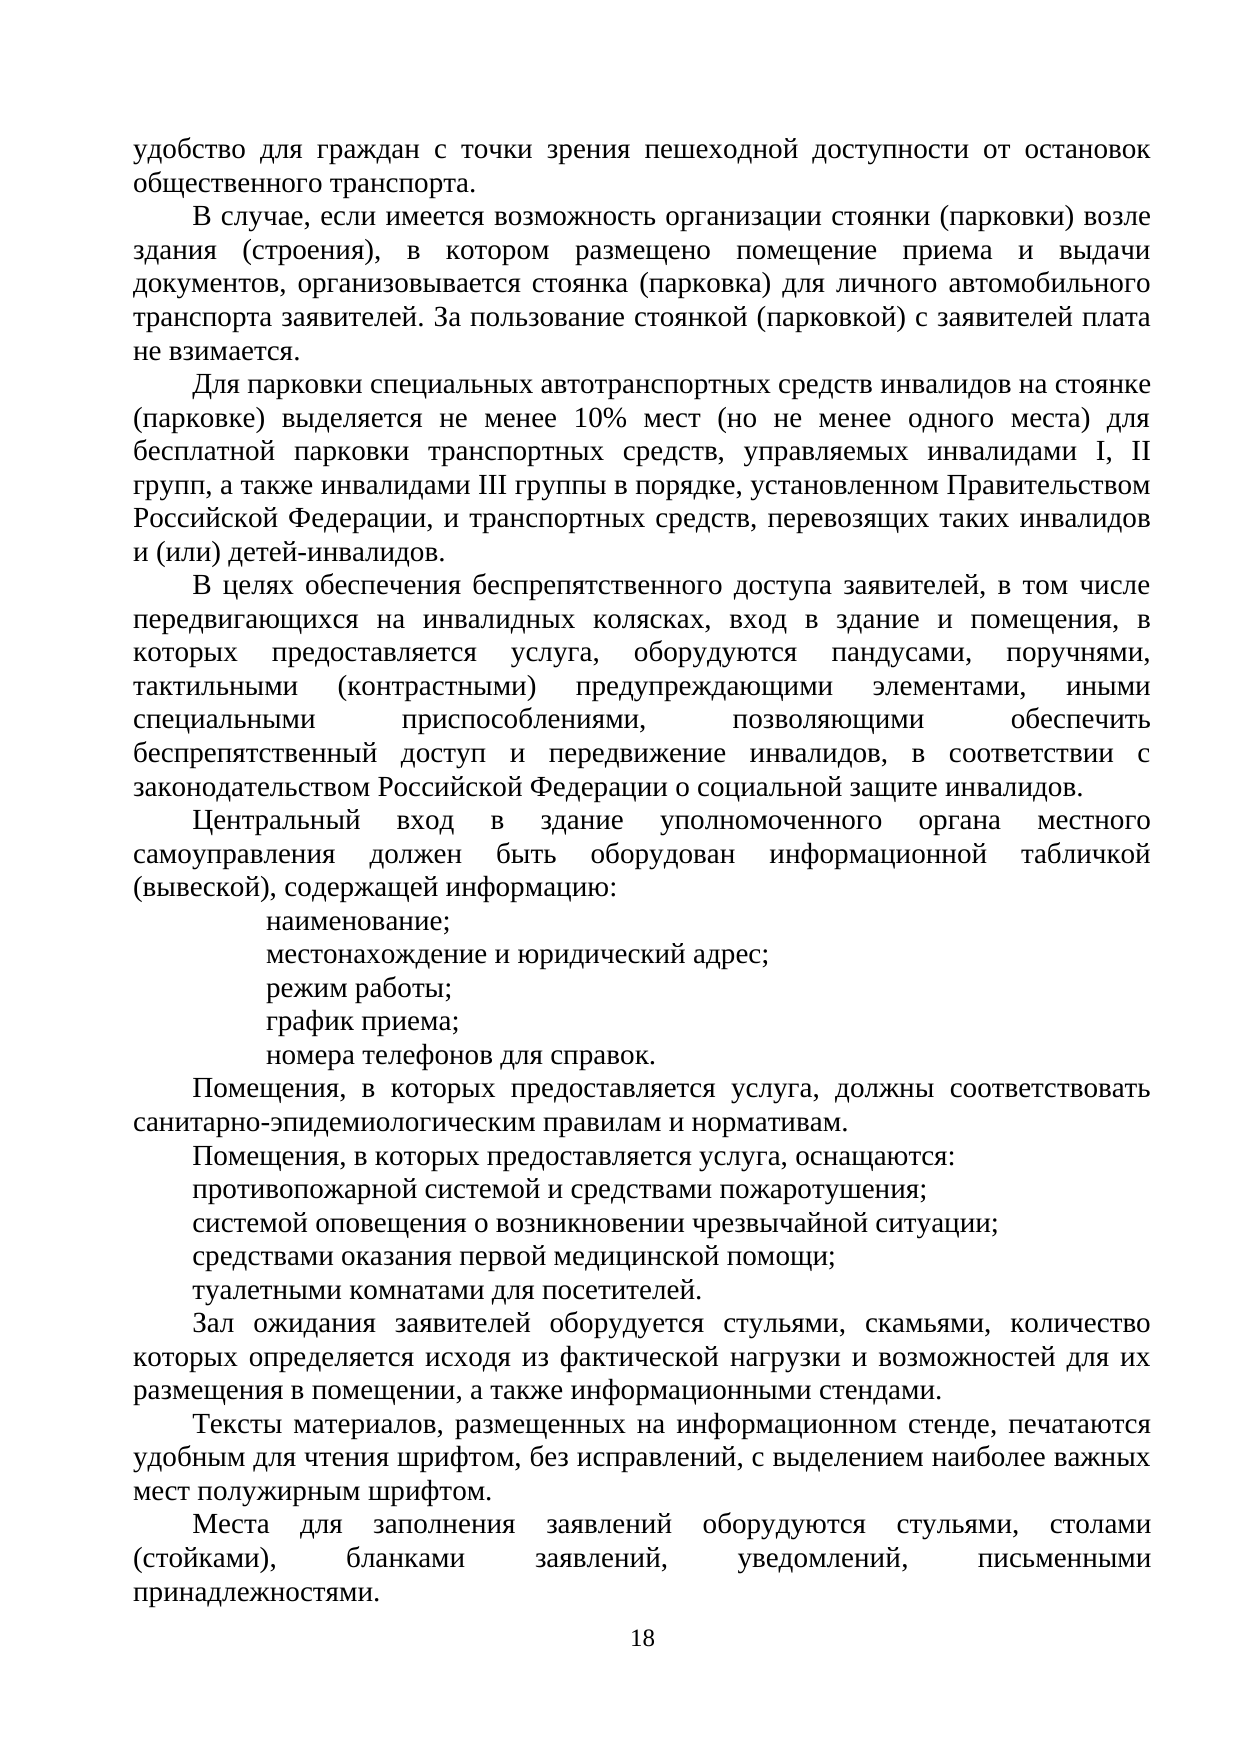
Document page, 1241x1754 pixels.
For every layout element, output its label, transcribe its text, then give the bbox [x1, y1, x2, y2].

text наименование; [207, 903, 1152, 936]
text Зал ожидания заявителей оборудуется стульями, скамьями, количество которых определяется исходя из фактической нагрузки и возможностей для их размещения в помещении, а также информационными стендами. [133, 1305, 1152, 1406]
text средствами оказания первой медицинской помощи; [133, 1238, 1152, 1272]
text Помещения, в которых предоставляется услуга, оснащаются: [133, 1138, 1152, 1171]
text В случае, если имеется возможность организации стоянки (парковки) возле здания (строения), в котором размещено помещение приема и выдачи документов, организовывается стоянка (парковка) для личного автомобильного транспорта заявителей. За пользование стоянкой (парковкой) с заявителей плата не взимается. [133, 198, 1152, 366]
text Центральный вход в здание уполномоченного органа местного самоуправления должен быть оборудован информационной табличкой (вывеской), содержащей информацию: [133, 802, 1152, 903]
text Для парковки специальных автотранспортных средств инвалидов на стоянке (парковке) выделяется не менее 10% мест (но не менее одного места) для бесплатной парковки транспортных средств, управляемых инвалидами I, II групп, а также инвалидами III группы в порядке, установленном Правительством Российской Федерации, и транспортных средств, перевозящих таких инвалидов и (или) детей-инвалидов. [133, 366, 1152, 567]
text В целях обеспечения беспрепятственного доступа заявителей, в том числе передвигающихся на инвалидных колясках, вход в здание и помещения, в которых предоставляется услуга, оборудуются пандусами, поручнями, тактильными (контрастными) предупреждающими элементами, иными специальными приспособлениями, позволяющими обеспечить беспрепятственный доступ и передвижение инвалидов, в соответствии с законодательством Российской Федерации о социальной защите инвалидов. [133, 567, 1152, 802]
text Тексты материалов, размещенных на информационном стенде, печатаются удобным для чтения шрифтом, без исправлений, с выделением наиболее важных мест полужирным шрифтом. [133, 1406, 1152, 1507]
text противопожарной системой и средствами пожаротушения; [133, 1171, 1152, 1205]
text системой оповещения о возникновении чрезвычайной ситуации; [133, 1205, 1152, 1238]
text Места для заполнения заявлений оборудуются стульями, столами (стойками), бланками заявлений, уведомлений, письменными принадлежностями. [133, 1507, 1152, 1607]
text Помещения, в которых предоставляется услуга, должны соответствовать санитарно-эпидемиологическим правилам и нормативам. [133, 1071, 1152, 1138]
text номера телефонов для справок. [207, 1037, 1152, 1071]
text туалетными комнатами для посетителей. [133, 1272, 1152, 1305]
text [133, 131, 1152, 198]
text режим работы; [207, 970, 1152, 1003]
text местонахождение и юридический адрес; [207, 936, 1152, 970]
text график приема; [207, 1003, 1152, 1037]
